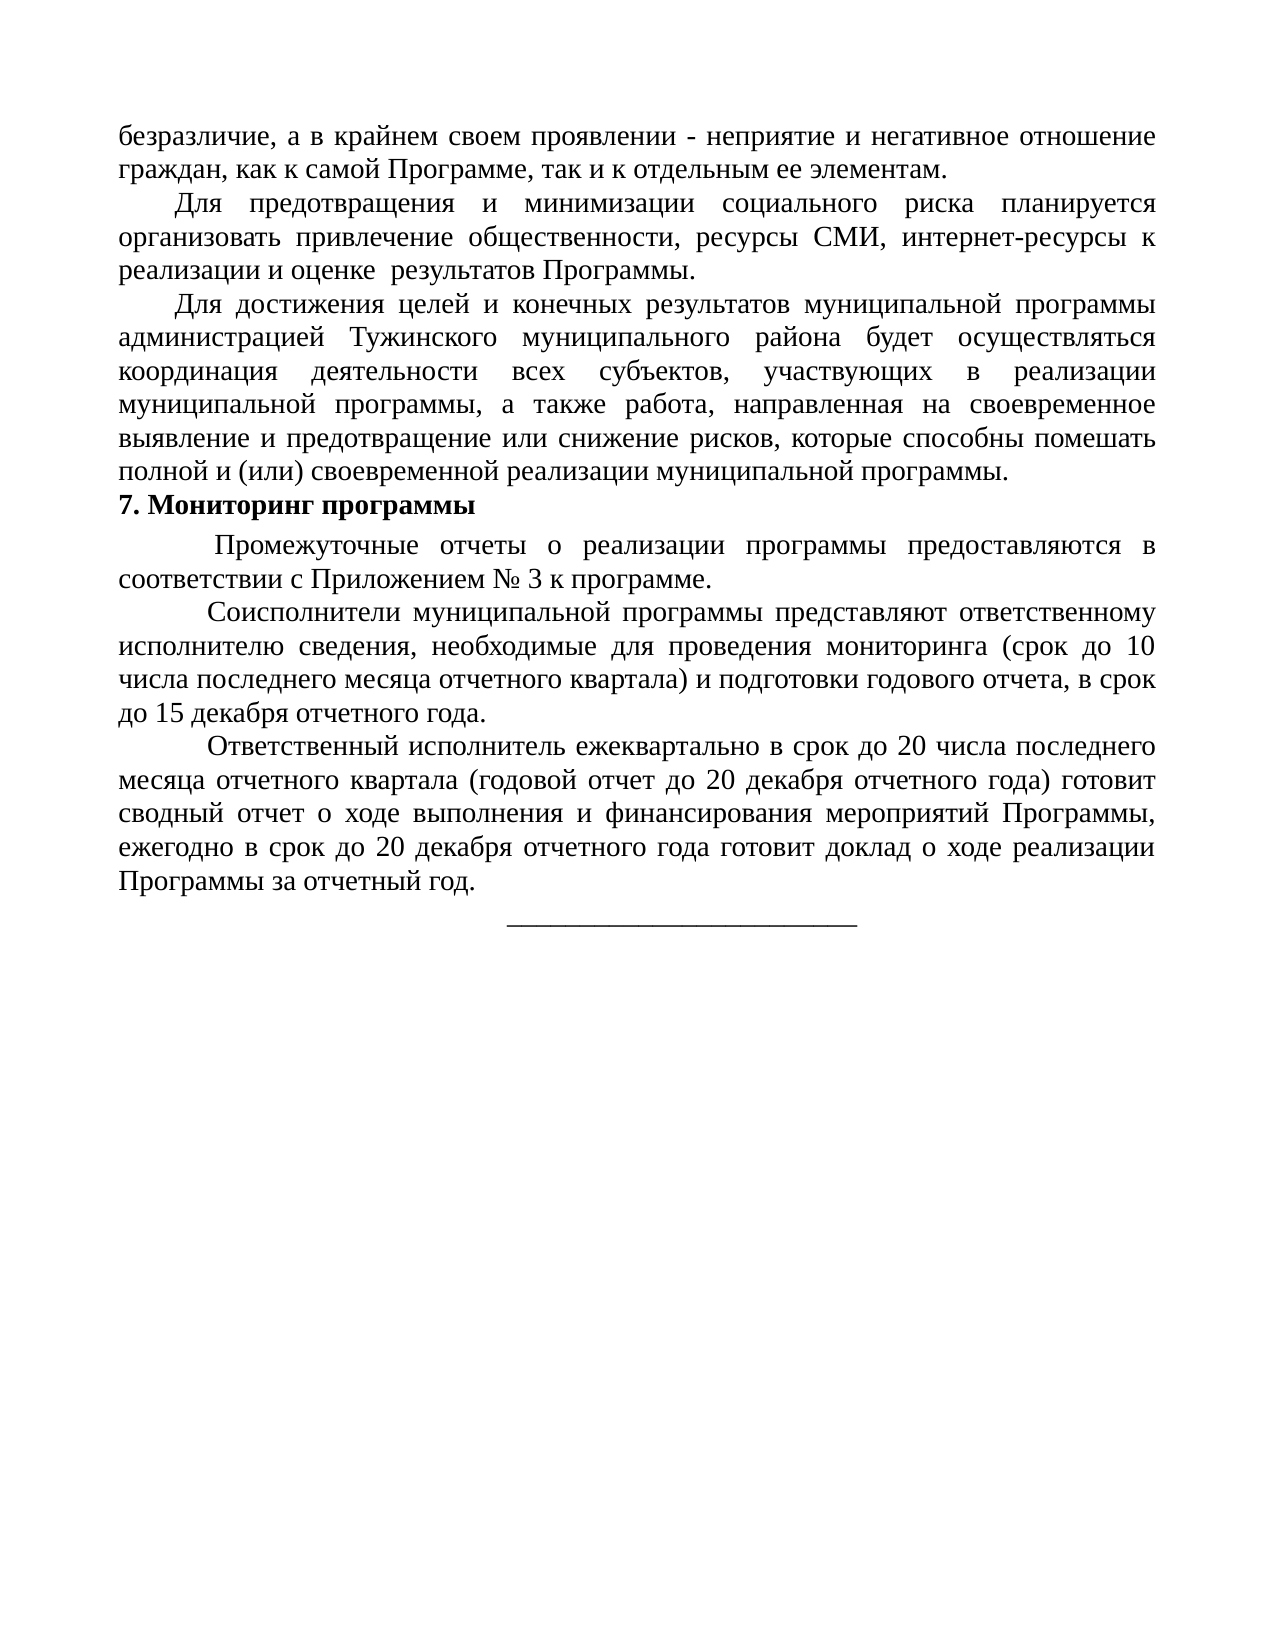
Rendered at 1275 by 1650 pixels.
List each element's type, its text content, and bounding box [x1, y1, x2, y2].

text 7. Мониторинг программы [118, 487, 1157, 521]
text ________________________ [118, 896, 1157, 930]
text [118, 118, 1157, 185]
text Соисполнители муниципальной программы представляют ответственному исполнителю сведения, необходимые для проведения мониторинга (срок до 10 числа последнего месяца отчетного квартала) и подготовки годового отчета, в срок до 15 декабря отчетного года. [118, 594, 1157, 728]
text Для достижения целей и конечных результатов муниципальной программы администрацией Тужинского муниципального района будет осуществляться координация деятельности всех субъектов, участвующих в реализации муниципальной программы, а также работа, направленная на своевременное выявление и предотвращение или снижение рисков, которые способны помешать полной и (или) своевременной реализации муниципальной программы. [118, 286, 1157, 487]
text Ответственный исполнитель ежеквартально в срок до 20 числа последнего месяца отчетного квартала (годовой отчет до 20 декабря отчетного года) готовит сводный отчет о ходе выполнения и финансирования мероприятий Программы, ежегодно в срок до 20 декабря отчетного года готовит доклад о ходе реализации Программы за отчетный год. [118, 728, 1157, 896]
text Для предотвращения и минимизации социального риска планируется организовать привлечение общественности, ресурсы СМИ, интернет-ресурсы к реализации и оценке результатов Программы. [118, 185, 1157, 286]
text Промежуточные отчеты о реализации программы предоставляются в соответствии с Приложением № 3 к программе. [118, 527, 1157, 594]
